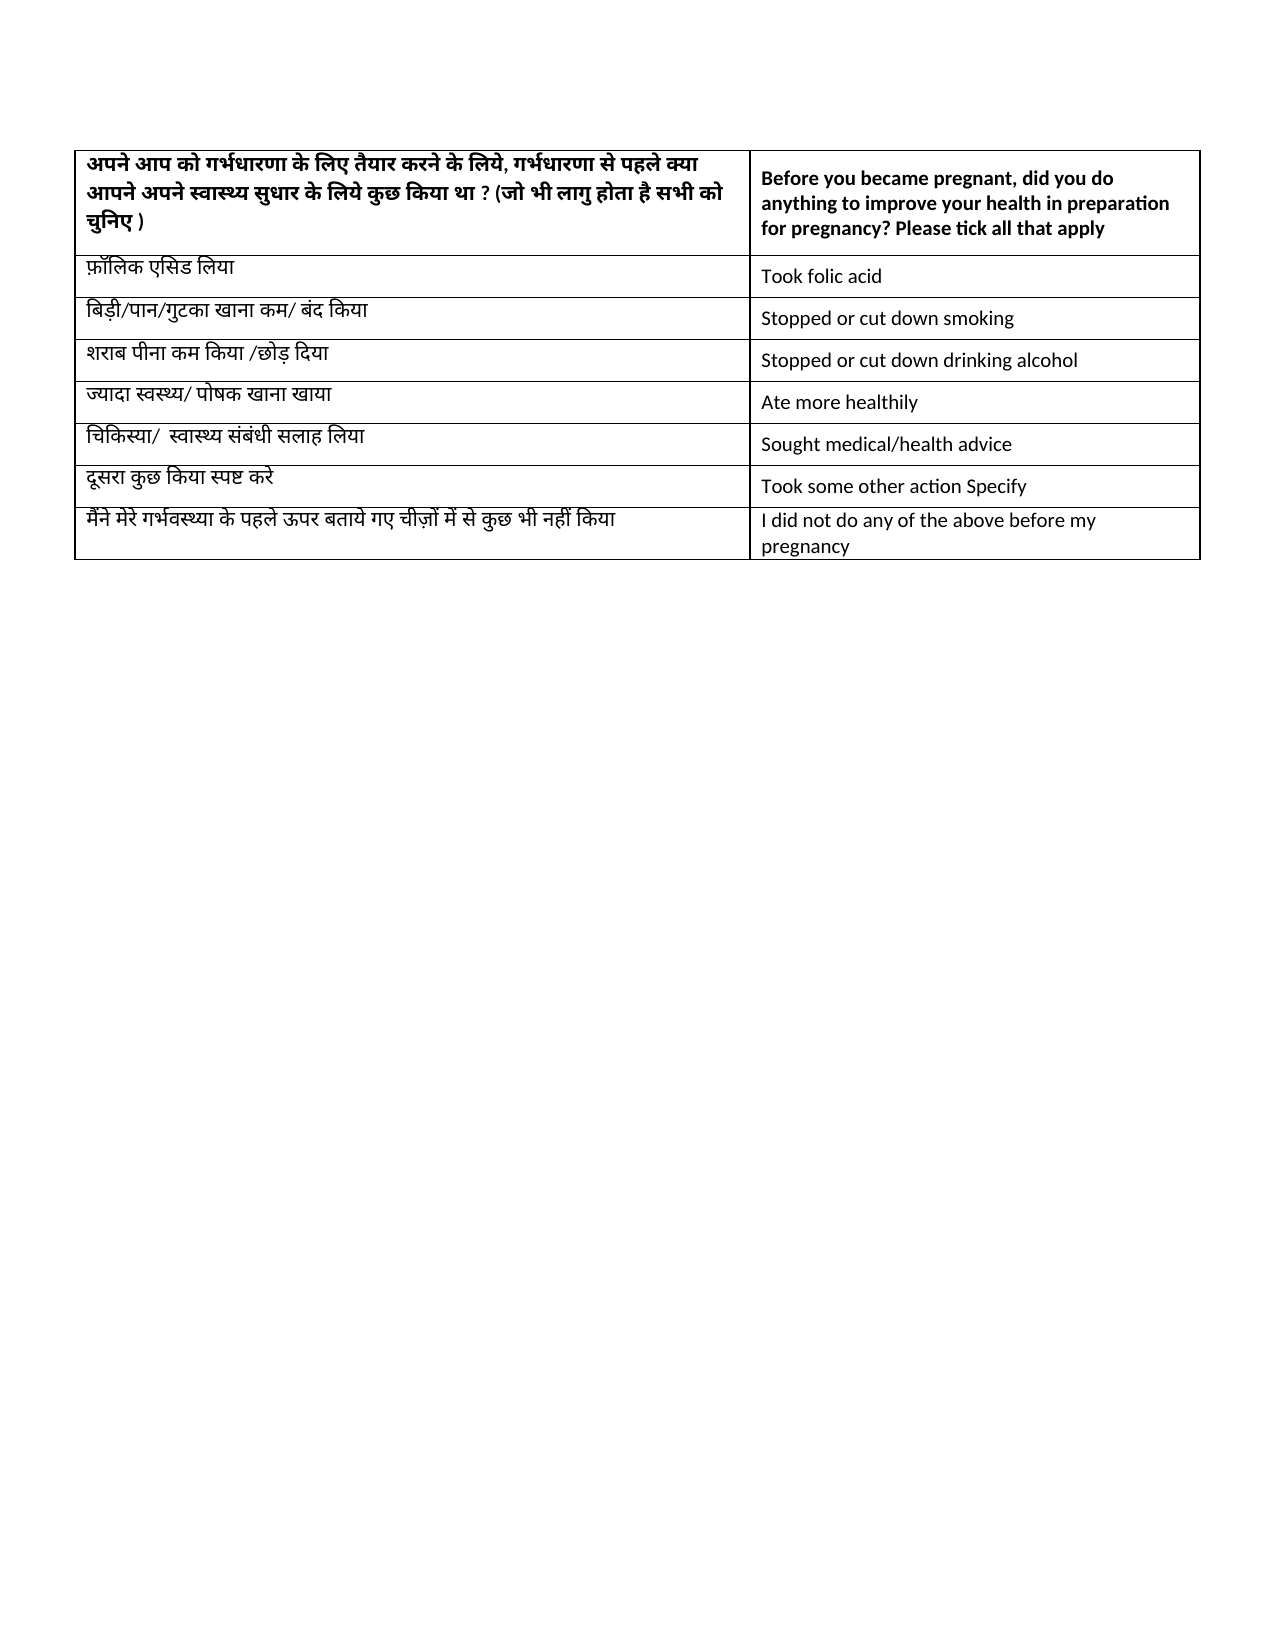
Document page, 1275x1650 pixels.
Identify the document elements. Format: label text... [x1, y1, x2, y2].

table_cell Sought medical/health advice [751, 424, 1199, 464]
table_cell मैंने मेरे गर्भवस्थ्या के पहले ऊपर बताये गए चीज़ों में से कुछ भी नहीं किया [76, 508, 749, 558]
table_cell शराब पीना कम किया /छोड़ दिया [76, 340, 749, 381]
table_cell दूसरा कुछ किया स्पष्ट करे [76, 466, 749, 507]
table_cell ज्यादा स्वस्थ्य/ पोषक खाना खाया [76, 382, 749, 423]
table_cell अपने आप को गर्भधारणा के लिए तैयार करने के लिये, गर्भधारणा से पहले क्या आपने अपने स्वास्थ्य सुधार के लिये कुछ किया था ? (जो भी लागु होता है सभी को चुनिए ) [76, 151, 749, 255]
table_cell I did not do any of the above before my pregnancy [751, 508, 1199, 558]
table_cell Stopped or cut down drinking alcohol [751, 340, 1199, 381]
table_cell Stopped or cut down smoking [751, 298, 1199, 339]
table_cell चिकिस्या/ स्वास्थ्य संबंधी सलाह लिया [76, 424, 749, 464]
table_cell Ate more healthily [751, 382, 1199, 423]
table_cell Took some other action Specify [751, 466, 1199, 507]
table_cell Before you became pregnant, did you do anything to improve your health in preparation for pregnancy? Please tick all that apply [751, 151, 1199, 255]
table_cell Took folic acid [751, 256, 1199, 297]
table_cell बिड़ी/पान/गुटका खाना कम/ बंद किया [76, 298, 749, 339]
table_cell फ़ॉलिक एसिड लिया [76, 256, 749, 297]
